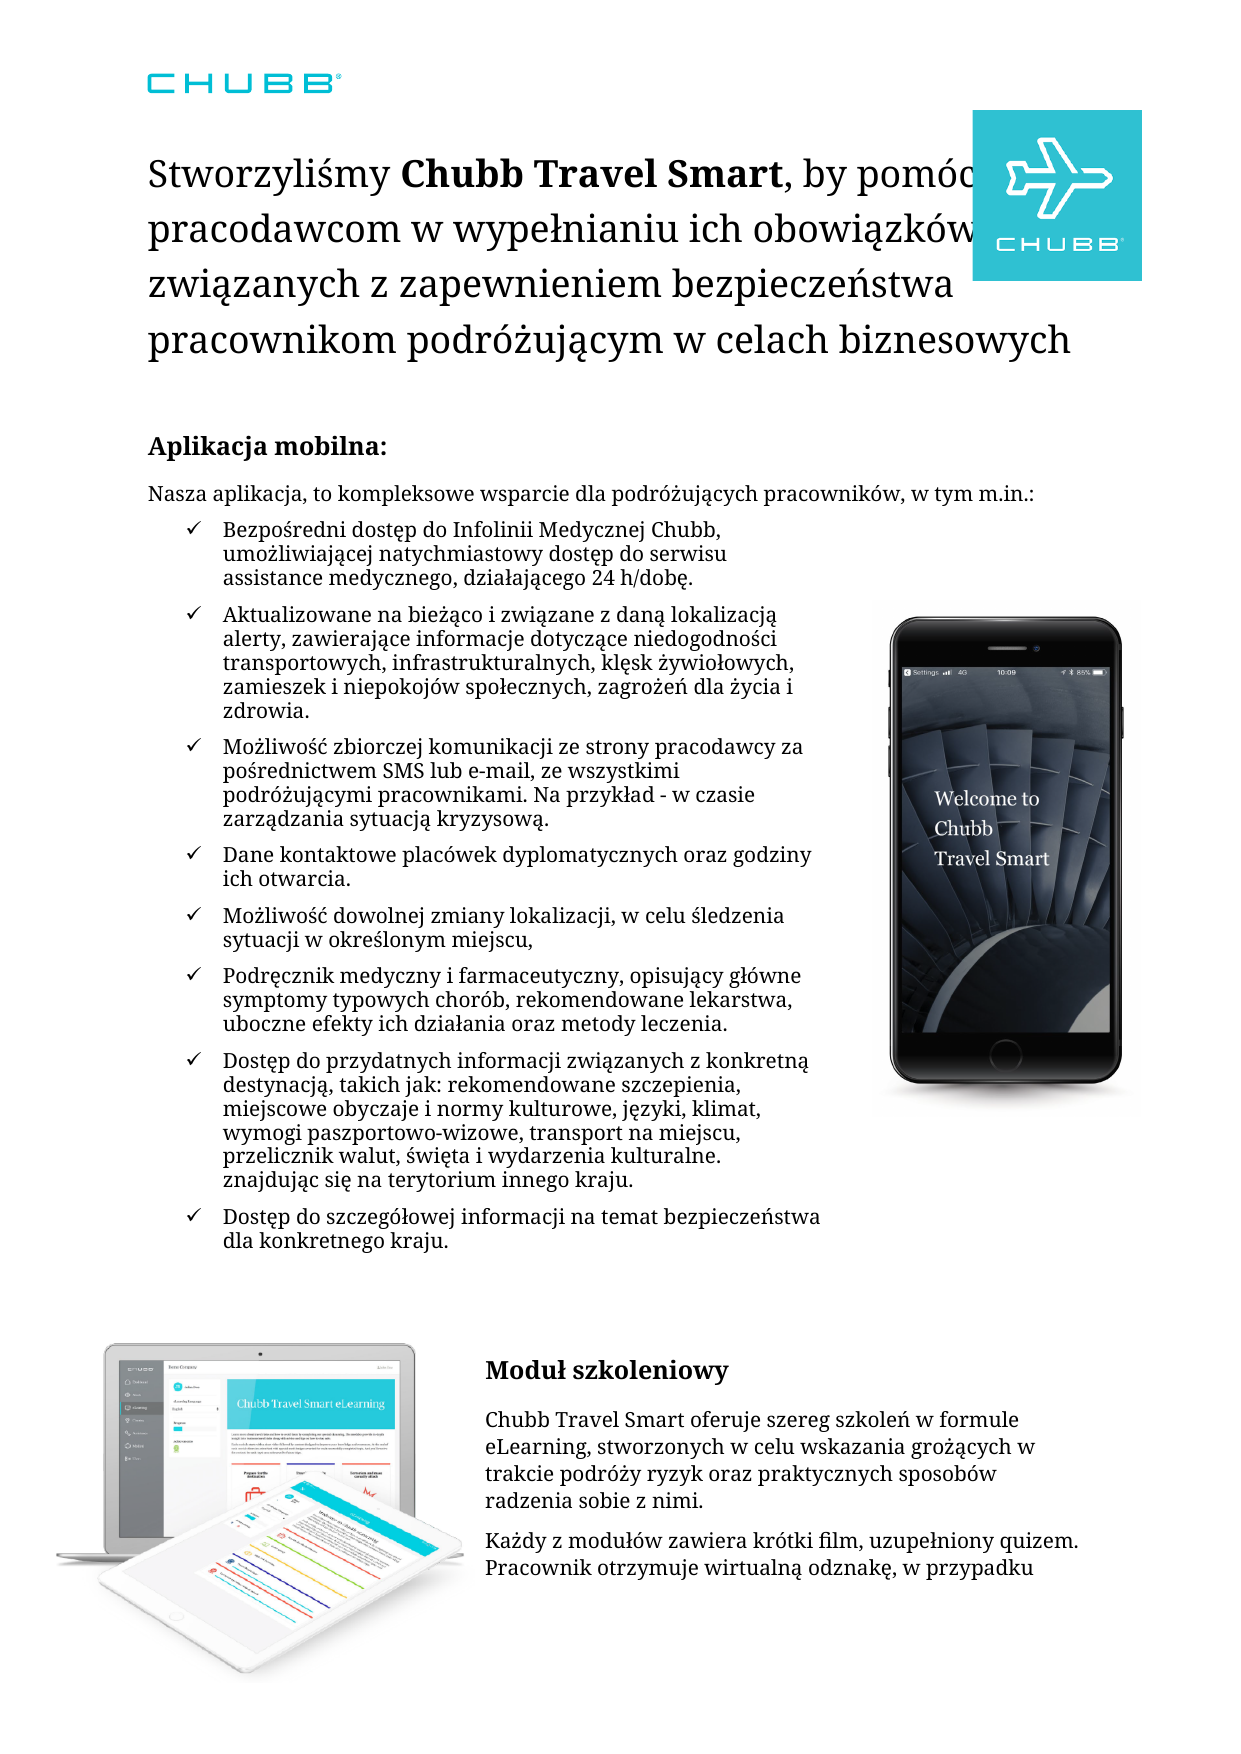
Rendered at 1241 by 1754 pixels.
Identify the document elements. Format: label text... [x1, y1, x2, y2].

text Chubb Travel Smart oferuje szereg szkoleń w formule eLearning, stworzonych w celu wskazania grożących w trakcie podróży ryzyk oraz praktycznych sposobów radzenia sobie z nimi. [485, 1406, 1085, 1514]
list Dane kontaktowe placówek dyplomatycznych oraz godziny ich otwarcia. [185, 844, 823, 892]
list Bezpośredni dostęp do Infolinii Medycznej Chubb, umożliwiającej natychmiastowy dostęp do serwisu assistance medycznego, działającego 24 h/dobę. [185, 519, 823, 591]
text Aplikacja mobilna: [148, 429, 1093, 463]
picture [972, 110, 1142, 281]
list Możliwość zbiorczej komunikacji ze strony pracodawcy za pośrednictwem SMS lub e-mail, ze wszystkimi podróżującymi pracownikami. Na przykład - w czasie zarządzania sytuacją kryzysową. [185, 735, 823, 831]
list Dostęp do przydatnych informacji związanych z konkretną destynacją, takich jak: rekomendowane szczepienia, miejscowe obyczaje i normy kulturowe, języki, klimat, wymogi paszportowo-wizowe, transport na miejscu, przelicznik walut, święta i wydarzenia kulturalne. znajdując się na terytorium innego kraju. [185, 1049, 823, 1193]
picture [53, 1326, 476, 1683]
list Aktualizowane na bieżąco i związane z daną lokalizacją alerty, zawierające informacje dotyczące niedogodności transportowych, infrastrukturalnych, klęsk żywiołowych, zamieszek i niepokojów społecznych, zagrożeń dla życia i zdrowia. [185, 603, 823, 723]
list Możliwość dowolnej zmiany lokalizacji, w celu śledzenia sytuacji w określonym miejscu, [185, 904, 823, 952]
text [485, 1527, 1085, 1581]
list Podręcznik medyczny i farmaceutyczny, opisujący główne symptomy typowych chorób, rekomendowane lekarstwa, uboczne efekty ich działania oraz metody leczenia. [185, 964, 823, 1036]
text Nasza aplikacja, to kompleksowe wsparcie dla podróżujących pracowników, w tym m.in.: [148, 482, 1093, 506]
text Moduł szkoleniowy [485, 1352, 1085, 1387]
text Stworzyliśmy Chubb Travel Smart, by pomóc pracodawcom w wypełnianiu ich obowiązków związanych z zapewnieniem bezpieczeństwa pracownikom podróżującym w celach biznesowych [148, 148, 1093, 364]
list Dostęp do szczegółowej informacji na temat bezpieczeństwa dla konkretnego kraju. [185, 1205, 823, 1253]
